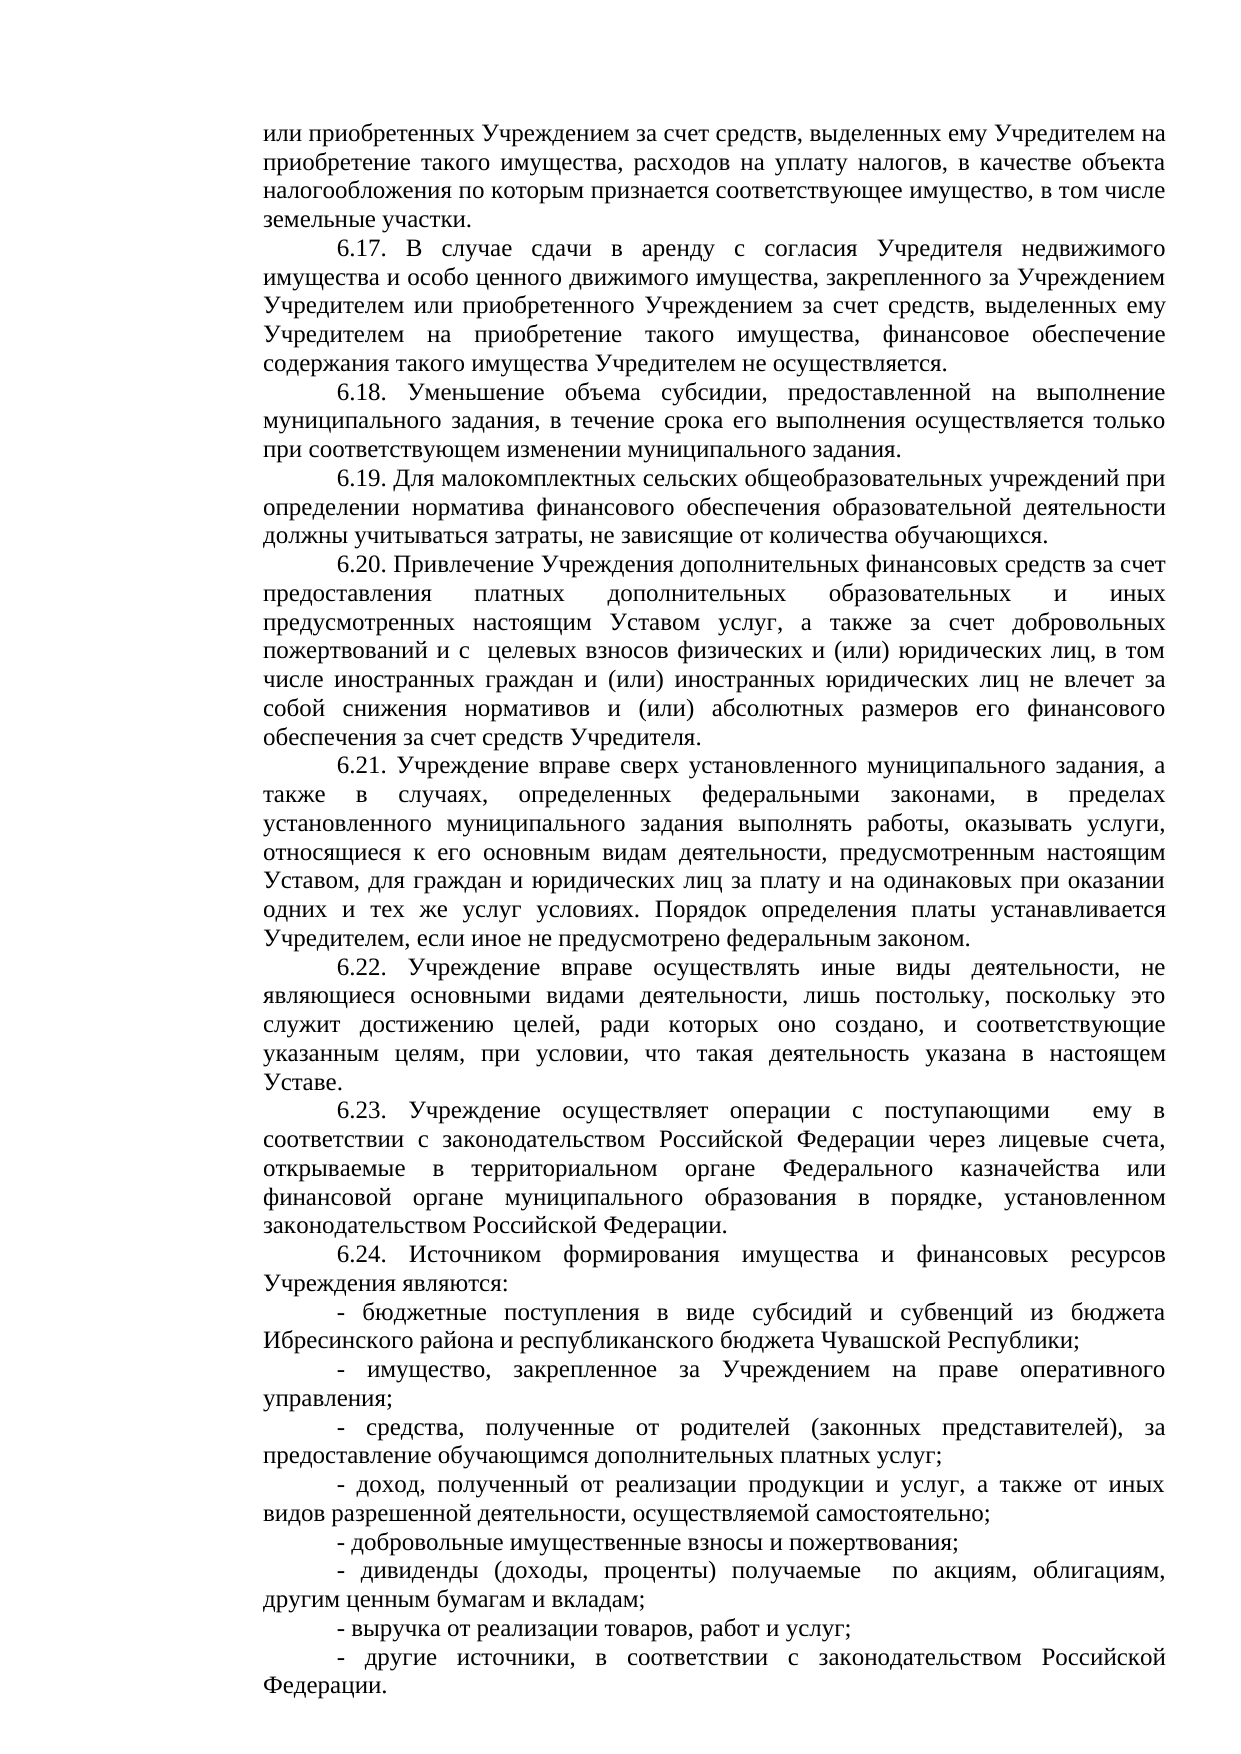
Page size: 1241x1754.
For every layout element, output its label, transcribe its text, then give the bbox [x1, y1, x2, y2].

text 6.19. Для малокомплектных сельских общеобразовательных учреждений при определении норматива финансового обеспечения образовательной деятельности должны учитываться затраты, не зависящие от количества обучающихся. [263, 463, 1166, 549]
text - имущество, закрепленное за Учреждением на праве оперативного управления; [263, 1354, 1166, 1412]
text 6.20. Привлечение Учреждения дополнительных финансовых средств за счет предоставления платных дополнительных образовательных и иных предусмотренных настоящим Уставом услуг, а также за счет добровольных пожертвований и с целевых взносов физических и (или) юридических лиц, в том числе иностранных граждан и (или) иностранных юридических лиц не влечет за собой снижения нормативов и (или) абсолютных размеров его финансового обеспечения за счет средств Учредителя. [263, 549, 1166, 751]
text 6.18. Уменьшение объема субсидии, предоставленной на выполнение муниципального задания, в течение срока его выполнения осуществляется только при соответствующем изменении муниципального задания. [263, 377, 1166, 463]
text 6.22. Учреждение вправе осуществлять иные виды деятельности, не являющиеся основными видами деятельности, лишь постольку, поскольку это служит достижению целей, ради которых оно создано, и соответствующие указанным целям, при условии, что такая деятельность указана в настоящем Уставе. [263, 952, 1166, 1096]
text 6.24. Источником формирования имущества и финансовых ресурсов Учреждения являются: [263, 1239, 1166, 1297]
text 6.17. В случае сдачи в аренду с согласия Учредителя недвижимого имущества и особо ценного движимого имущества, закрепленного за Учреждением Учредителем или приобретенного Учреждением за счет средств, выделенных ему Учредителем на приобретение такого имущества, финансовое обеспечение содержания такого имущества Учредителем не осуществляется. [263, 233, 1166, 377]
text 6.23. Учреждение осуществляет операции с поступающими ему в соответствии с законодательством Российской Федерации через лицевые счета, открываемые в территориальном органе Федерального казначейства или финансовой органе муниципального образования в порядке, установленном законодательством Российской Федерации. [263, 1096, 1166, 1239]
text - дивиденды (доходы, проценты) получаемые по акциям, облигациям, другим ценным бумагам и вкладам; [263, 1556, 1166, 1613]
text - другие источники, в соответствии с законодательством Российской Федерации. [263, 1642, 1166, 1699]
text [263, 118, 1166, 233]
text - средства, полученные от родителей (законных представителей), за предоставление обучающимся дополнительных платных услуг; [263, 1412, 1166, 1469]
text - добровольные имущественные взносы и пожертвования; [263, 1527, 1166, 1556]
text 6.21. Учреждение вправе сверх установленного муниципального задания, а также в случаях, определенных федеральными законами, в пределах установленного муниципального задания выполнять работы, оказывать услуги, относящиеся к его основным видам деятельности, предусмотренным настоящим Уставом, для граждан и юридических лиц за плату и на одинаковых при оказании одних и тех же услуг условиях. Порядок определения платы устанавливается Учредителем, если иное не предусмотрено федеральным законом. [263, 751, 1166, 952]
text - доход, полученный от реализации продукции и услуг, а также от иных видов разрешенной деятельности, осуществляемой самостоятельно; [263, 1469, 1166, 1527]
text - выручка от реализации товаров, работ и услуг; [263, 1613, 1166, 1642]
text - бюджетные поступления в виде субсидий и субвенций из бюджета Ибресинского района и республиканского бюджета Чувашской Республики; [263, 1297, 1166, 1354]
